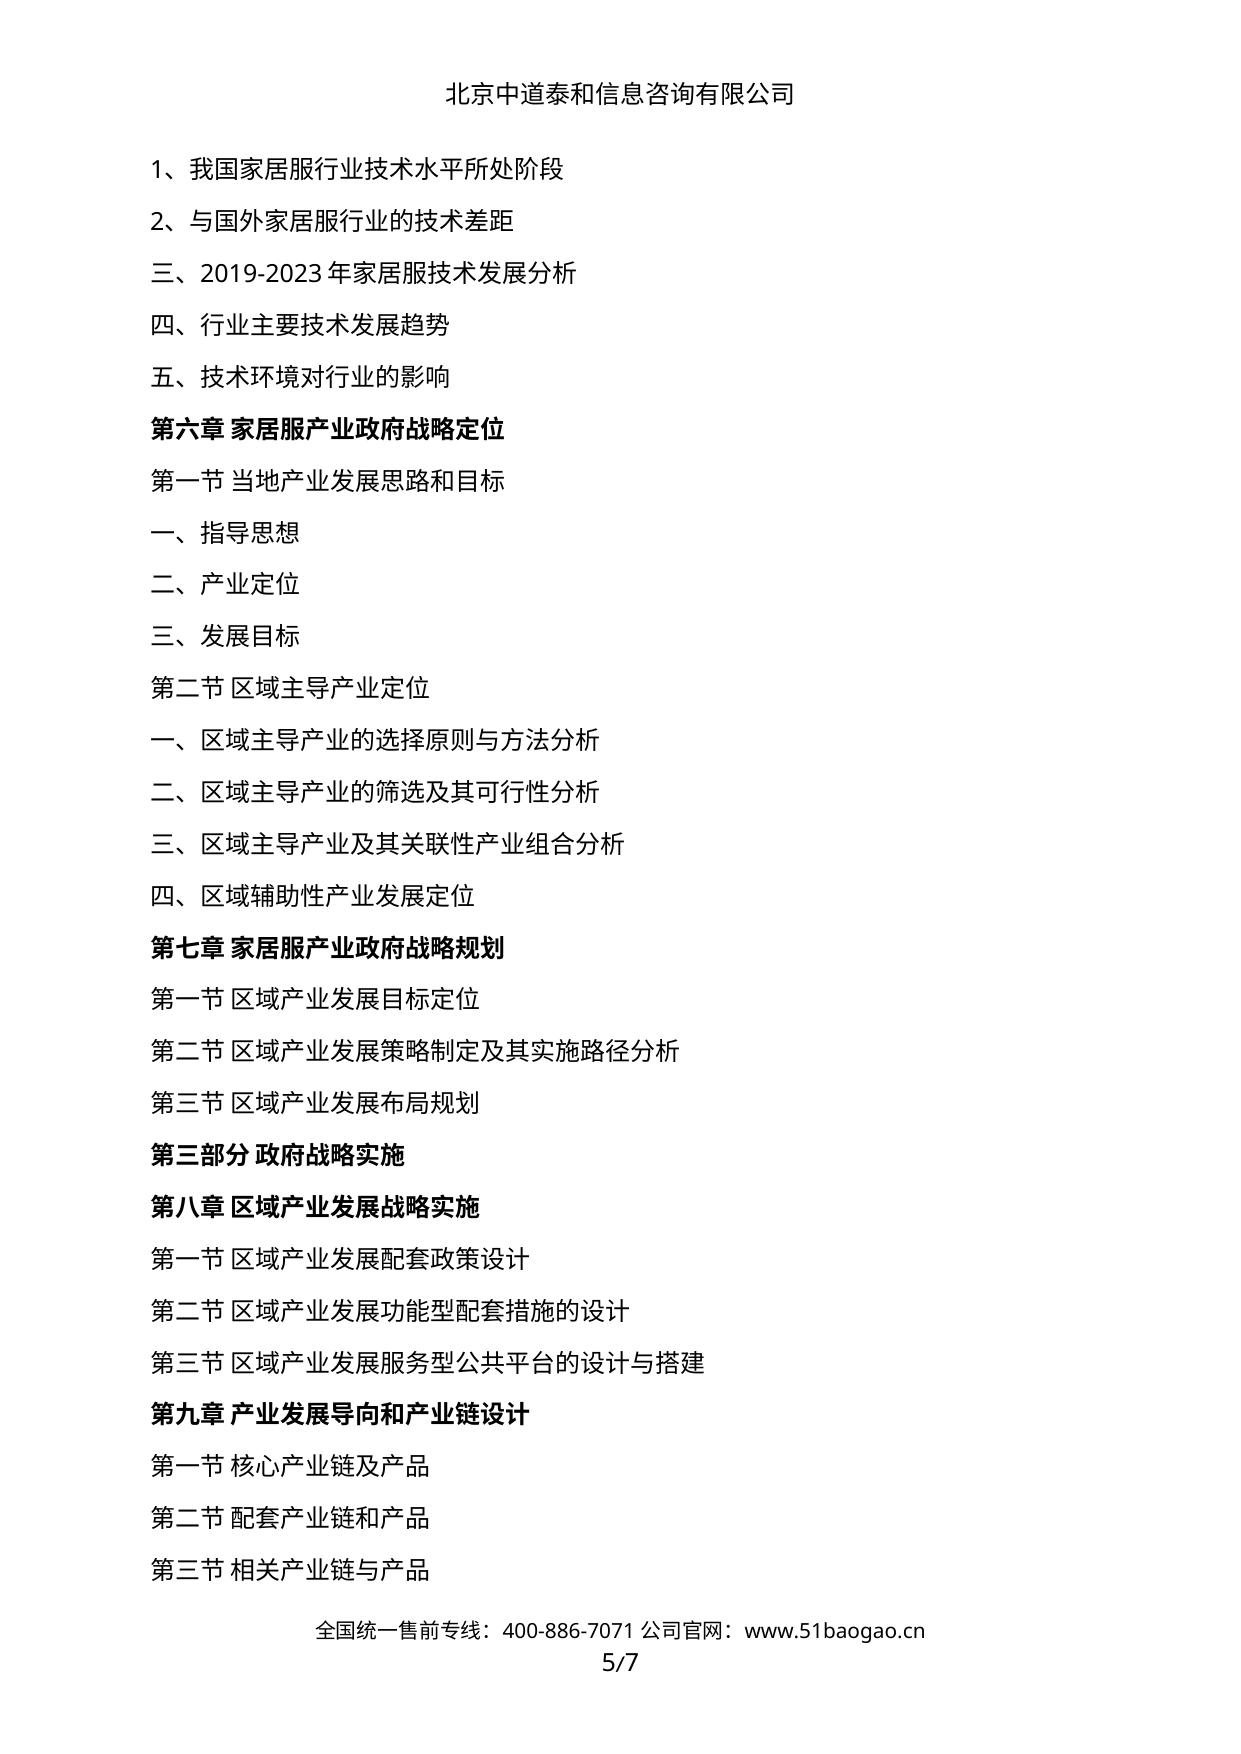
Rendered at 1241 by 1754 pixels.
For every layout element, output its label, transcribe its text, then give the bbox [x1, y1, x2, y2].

text 二、区域主导产业的筛选及其可行性分析 [150, 772, 1090, 809]
text 第七章 家居服产业政府战略规划 [150, 928, 1090, 964]
text 三、发展目标 [150, 617, 1090, 653]
text 二、产业定位 [150, 565, 1090, 601]
text 第三部分 政府战略实施 [150, 1136, 1090, 1172]
text 四、区域辅助性产业发展定位 [150, 876, 1090, 912]
text 第八章 区域产业发展战略实施 [150, 1187, 1090, 1224]
text 第二节 区域产业发展功能型配套措施的设计 [150, 1291, 1090, 1327]
text 第一节 核心产业链及产品 [150, 1447, 1090, 1483]
text 第九章 产业发展导向和产业链设计 [150, 1395, 1090, 1431]
text 2、与国外家居服行业的技术差距 [150, 202, 1090, 238]
text 1、我国家居服行业技术水平所处阶段 [150, 150, 1090, 186]
text 五、技术环境对行业的影响 [150, 357, 1090, 394]
text 四、行业主要技术发展趋势 [150, 306, 1090, 342]
text 一、区域主导产业的选择原则与方法分析 [150, 721, 1090, 757]
text 第三节 相关产业链与产品 [150, 1551, 1090, 1587]
text 三、区域主导产业及其关联性产业组合分析 [150, 824, 1090, 861]
text 第一节 当地产业发展思路和目标 [150, 461, 1090, 497]
text 第三节 区域产业发展布局规划 [150, 1084, 1090, 1120]
text 第二节 配套产业链和产品 [150, 1499, 1090, 1535]
text 第六章 家居服产业政府战略定位 [150, 409, 1090, 446]
text 三、2019-2023年家居服技术发展分析 [150, 254, 1090, 290]
text 一、指导思想 [150, 513, 1090, 549]
text 第一节 区域产业发展配套政策设计 [150, 1239, 1090, 1276]
text 第二节 区域产业发展策略制定及其实施路径分析 [150, 1032, 1090, 1068]
text 第三节 区域产业发展服务型公共平台的设计与搭建 [150, 1343, 1090, 1379]
text 第一节 区域产业发展目标定位 [150, 980, 1090, 1016]
text 第二节 区域主导产业定位 [150, 669, 1090, 705]
